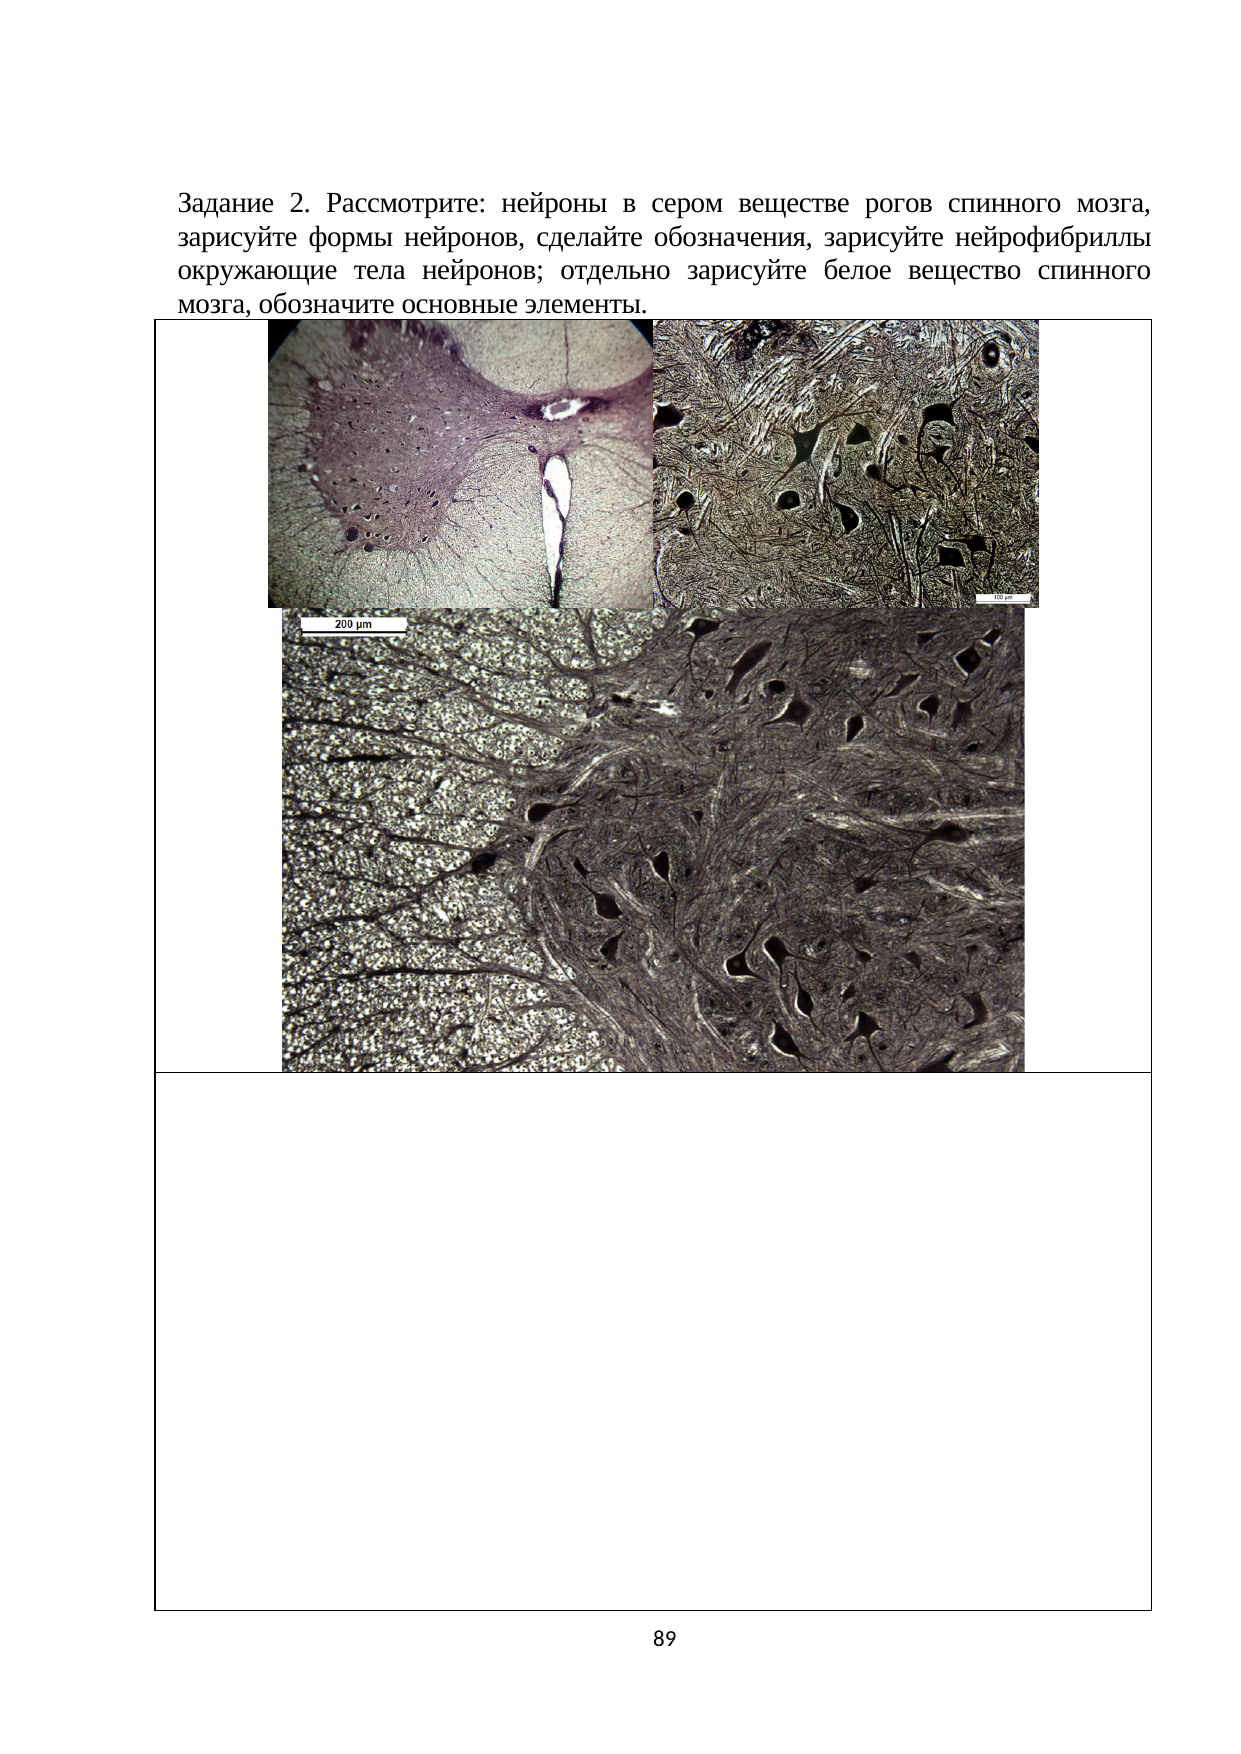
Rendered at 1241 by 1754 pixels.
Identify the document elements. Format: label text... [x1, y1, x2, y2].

table_header [156, 320, 282, 1072]
table_cell [156, 1073, 1151, 1609]
table_header [1025, 320, 1151, 1072]
picture [268, 320, 1039, 1072]
text Задание 2. Рассмотрите: нейроны в сером веществе рогов спинного мозга, зарисуйте формы нейронов, сделайте обозначения, зарисуйте нейрофибриллы окружающие тела нейронов; отдельно зарисуйте белое вещество спинного мозга, обозначите основные элементы. [177, 185, 1152, 319]
